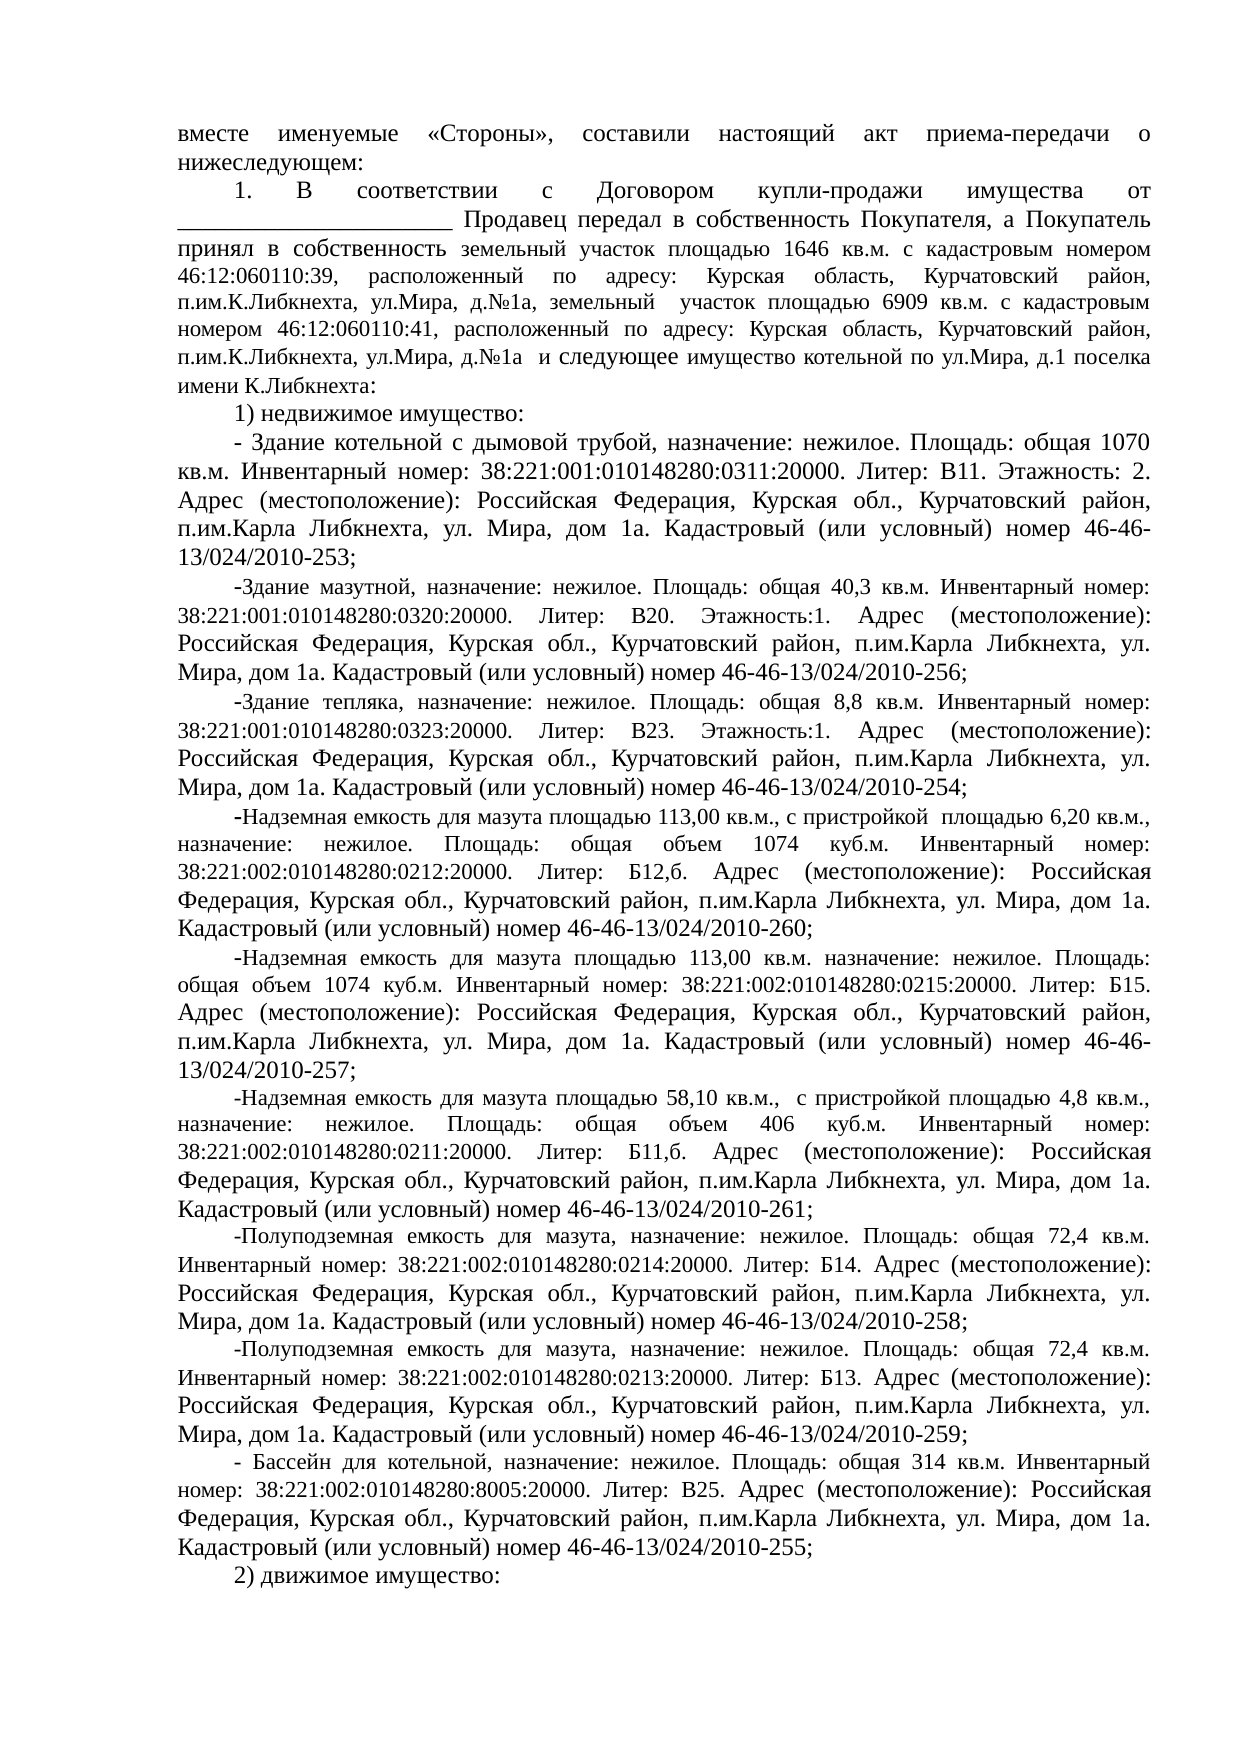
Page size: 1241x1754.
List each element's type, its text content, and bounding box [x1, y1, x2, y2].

text -Здание тепляка, назначение: нежилое. Площадь: общая 8,8 кв.м. Инвентарный номер: 38:221:001:010148280:0323:20000. Литер: В23. Этажность:1. Адрес (местоположение): Российская Федерация, Курская обл., Курчатовский район, п.им.Карла Либкнехта, ул. Мира, дом 1а. Кадастровый (или условный) номер 46-46-13/024/2010-254; [177, 686, 1152, 801]
text -Надземная емкость для мазута площадью 58,10 кв.м., с пристройкой площадью 4,8 кв.м., назначение: нежилое. Площадь: общая объем 406 куб.м. Инвентарный номер: 38:221:002:010148280:0211:20000. Литер: Б11,б. Адрес (местоположение): Российская Федерация, Курская обл., Курчатовский район, п.им.Карла Либкнехта, ул. Мира, дом 1а. Кадастровый (или условный) номер 46-46-13/024/2010-261; [177, 1084, 1152, 1223]
text 2) движимое имущество: [177, 1560, 1152, 1589]
title 1. В соответствии с Договором купли-продажи имущества от ______________________ Продавец передал в собственность Покупателя, а Покупатель принял в собственность земельный участок площадью 1646 кв.м. с кадастровым номером 46:12:060110:39, расположенный по адресу: Курская область, Курчатовский район, п.им.К.Либкнехта, ул.Мира, д.№1а, земельный участок площадью 6909 кв.м. с кадастровым номером 46:12:060110:41, расположенный по адресу: Курская область, Курчатовский район, п.им.К.Либкнехта, ул.Мира, д.№1а и следующее имущество котельной по ул.Мира, д.1 поселка имени К.Либкнехта: [177, 176, 1152, 398]
text - Бассейн для котельной, назначение: нежилое. Площадь: общая 314 кв.м. Инвентарный номер: 38:221:002:010148280:8005:20000. Литер: В25. Адрес (местоположение): Российская Федерация, Курская обл., Курчатовский район, п.им.Карла Либкнехта, ул. Мира, дом 1а. Кадастровый (или условный) номер 46-46-13/024/2010-255; [177, 1448, 1152, 1560]
text -Здание мазутной, назначение: нежилое. Площадь: общая 40,3 кв.м. Инвентарный номер: 38:221:001:010148280:0320:20000. Литер: В20. Этажность:1. Адрес (местоположение): Российская Федерация, Курская обл., Курчатовский район, п.им.Карла Либкнехта, ул. Мира, дом 1а. Кадастровый (или условный) номер 46-46-13/024/2010-256; [177, 571, 1152, 686]
text -Надземная емкость для мазута площадью 113,00 кв.м. назначение: нежилое. Площадь: общая объем 1074 куб.м. Инвентарный номер: 38:221:002:010148280:0215:20000. Литер: Б15. Адрес (местоположение): Российская Федерация, Курская обл., Курчатовский район, п.им.Карла Либкнехта, ул. Мира, дом 1а. Кадастровый (или условный) номер 46-46-13/024/2010-257; [177, 942, 1152, 1084]
text -Полуподземная емкость для мазута, назначение: нежилое. Площадь: общая 72,4 кв.м. Инвентарный номер: 38:221:002:010148280:0214:20000. Литер: Б14. Адрес (местоположение): Российская Федерация, Курская обл., Курчатовский район, п.им.Карла Либкнехта, ул. Мира, дом 1а. Кадастровый (или условный) номер 46-46-13/024/2010-258; [177, 1223, 1152, 1335]
text -Полуподземная емкость для мазута, назначение: нежилое. Площадь: общая 72,4 кв.м. Инвентарный номер: 38:221:002:010148280:0213:20000. Литер: Б13. Адрес (местоположение): Российская Федерация, Курская обл., Курчатовский район, п.им.Карла Либкнехта, ул. Мира, дом 1а. Кадастровый (или условный) номер 46-46-13/024/2010-259; [177, 1335, 1152, 1448]
title - Здание котельной с дымовой трубой, назначение: нежилое. Площадь: общая 1070 кв.м. Инвентарный номер: 38:221:001:010148280:0311:20000. Литер: В11. Этажность: 2. Адрес (местоположение): Российская Федерация, Курская обл., Курчатовский район, п.им.Карла Либкнехта, ул. Мира, дом 1а. Кадастровый (или условный) номер 46-46-13/024/2010-253; [177, 427, 1152, 571]
text -Надземная емкость для мазута площадью 113,00 кв.м., с пристройкой площадью 6,20 кв.м., назначение: нежилое. Площадь: общая объем 1074 куб.м. Инвентарный номер: 38:221:002:010148280:0212:20000. Литер: Б12,б. Адрес (местоположение): Российская Федерация, Курская обл., Курчатовский район, п.им.Карла Либкнехта, ул. Мира, дом 1а. Кадастровый (или условный) номер 46-46-13/024/2010-260; [177, 801, 1152, 942]
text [177, 118, 1152, 176]
title 1) недвижимое имущество: [177, 398, 1152, 427]
